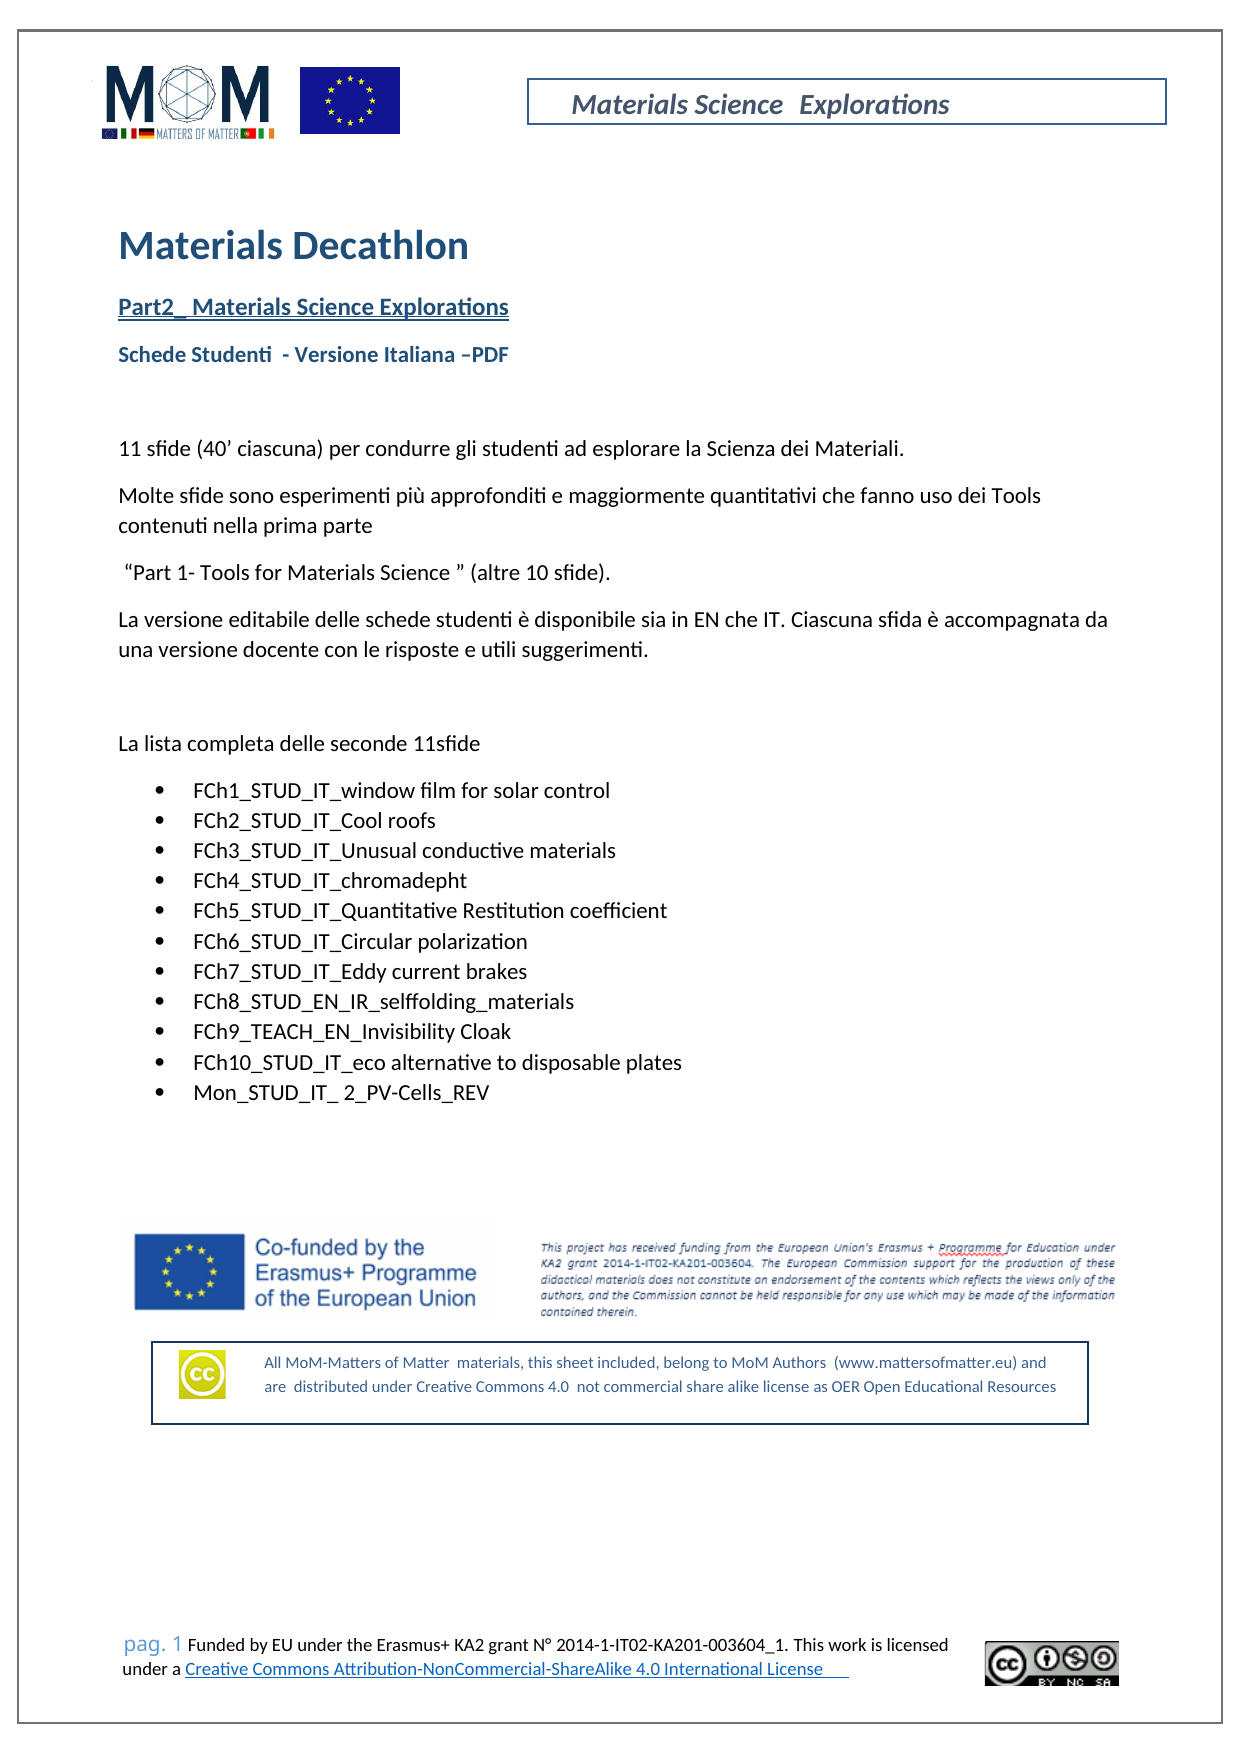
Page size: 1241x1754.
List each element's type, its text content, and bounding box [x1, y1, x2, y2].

list FCh4_STUD_IT_chromadepht [156, 866, 1122, 894]
list FCh2_STUD_IT_Cool roofs [156, 806, 1122, 834]
list FCh6_STUD_IT_Circular polarization [156, 927, 1122, 955]
list FCh1_STUD_IT_window film for solar control [156, 776, 1122, 804]
text La versione editabile delle schede studenti è disponibile sia in EN che IT. Ciascuna sfida è accompagnata da una versione docente con le risposte e utili suggerimenti. [118, 605, 1122, 663]
picture [300, 67, 400, 134]
text Schede Studenti - Versione Italiana –PDF [118, 340, 1122, 368]
text Materials Decathlon [118, 219, 1122, 270]
picture [984, 1641, 1119, 1686]
list FCh8_STUD_EN_IR_selffolding_materials [156, 987, 1122, 1015]
picture [118, 1203, 1139, 1334]
list FCh3_STUD_IT_Unusual conductive materials [156, 836, 1122, 864]
text La lista completa delle seconde 11sfide [118, 729, 1122, 757]
text Molte sfide sono esperimenti più approfonditi e maggiormente quantitativi che fanno uso dei Tools contenuti nella prima parte [118, 481, 1122, 539]
list FCh5_STUD_IT_Quantitative Restitution coefficient [156, 897, 1122, 924]
list FCh7_STUD_IT_Eddy current brakes [156, 957, 1122, 985]
list Mon_STUD_IT_ 2_PV-Cells_REV [156, 1078, 1122, 1106]
picture [92, 56, 279, 146]
picture [178, 1350, 226, 1399]
list FCh10_STUD_IT_eco alternative to disposable plates [156, 1048, 1122, 1076]
text 11 sfide (40’ ciascuna) per condurre gli studenti ad esplorare la Scienza dei Materiali. [118, 434, 1122, 462]
list FCh9_TEACH_EN_Invisibility Cloak [156, 1017, 1122, 1045]
text “Part 1- Tools for Materials Science ” (altre 10 sfide). [118, 558, 1122, 586]
text Part2_ Materials Science Explorations [118, 291, 1122, 321]
